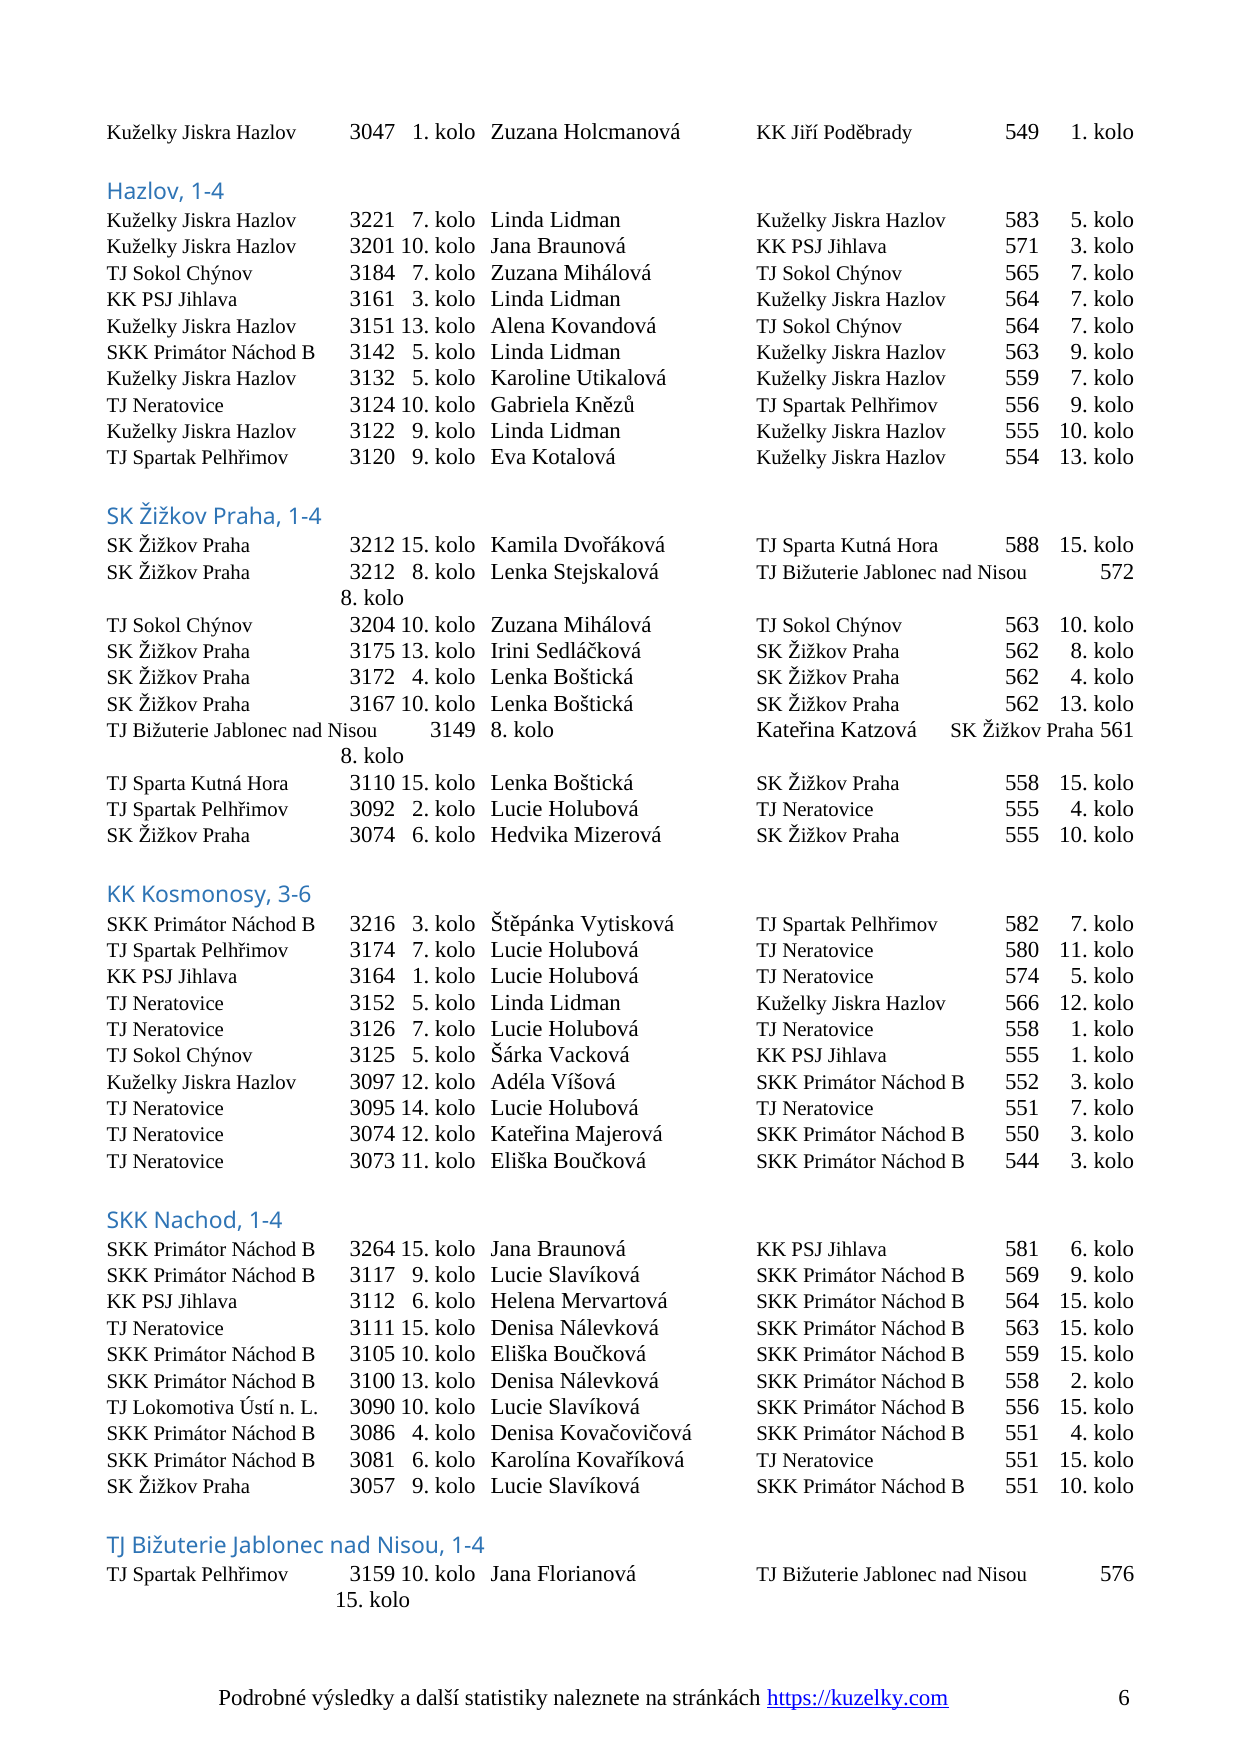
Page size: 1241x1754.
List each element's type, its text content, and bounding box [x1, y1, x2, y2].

text SK Žižkov Praha 3057 9. kolo Lucie Slavíková SKK Primátor Náchod B 551 10. kolo [106, 1472, 1134, 1498]
text TJ Spartak Pelhřimov 3174 7. kolo Lucie Holubová TJ Neratovice 580 11. kolo [106, 936, 1134, 962]
text Kuželky Jiskra Hazlov 3201 10. kolo Jana Braunová KK PSJ Jihlava 571 3. kolo [106, 233, 1134, 259]
text TJ Spartak Pelhřimov 3120 9. kolo Eva Kotalová Kuželky Jiskra Hazlov 554 13. kolo [106, 443, 1134, 470]
text SKK Primátor Náchod B 3264 15. kolo Jana Braunová KK PSJ Jihlava 581 6. kolo [106, 1235, 1134, 1261]
text KK PSJ Jihlava 3164 1. kolo Lucie Holubová TJ Neratovice 574 5. kolo [106, 962, 1134, 989]
text TJ Neratovice 3124 10. kolo Gabriela Knězů TJ Spartak Pelhřimov 556 9. kolo [106, 391, 1134, 417]
text SKK Primátor Náchod B 3081 6. kolo Karolína Kovaříková TJ Neratovice 551 15. kolo [106, 1446, 1134, 1472]
text SK Žižkov Praha 3212 15. kolo Kamila Dvořáková TJ Sparta Kutná Hora 588 15. kolo [106, 532, 1134, 558]
text Kuželky Jiskra Hazlov 3221 7. kolo Linda Lidman Kuželky Jiskra Hazlov 583 5. kolo [106, 206, 1134, 233]
subtitle Hazlov, 1-4 [106, 175, 1134, 206]
text KK PSJ Jihlava 3112 6. kolo Helena Mervartová SKK Primátor Náchod B 564 15. kolo [106, 1288, 1134, 1314]
subtitle SK Žižkov Praha, 1-4 [106, 500, 1134, 532]
text TJ Bižuterie Jablonec nad Nisou 3149 8. kolo Kateřina Katzová SK Žižkov Praha 561 8. kolo [106, 716, 1134, 769]
text Kuželky Jiskra Hazlov 3132 5. kolo Karoline Utikalová Kuželky Jiskra Hazlov 559 7. kolo [106, 364, 1134, 391]
subtitle KK Kosmonosy, 3-6 [106, 878, 1134, 909]
subtitle TJ Bižuterie Jablonec nad Nisou, 1-4 [106, 1529, 1134, 1560]
text SKK Primátor Náchod B 3105 10. kolo Eliška Boučková SKK Primátor Náchod B 559 15. kolo [106, 1340, 1134, 1367]
text Kuželky Jiskra Hazlov 3097 12. kolo Adéla Víšová SKK Primátor Náchod B 552 3. kolo [106, 1068, 1134, 1094]
text SK Žižkov Praha 3172 4. kolo Lenka Boštická SK Žižkov Praha 562 4. kolo [106, 663, 1134, 690]
text KK PSJ Jihlava 3161 3. kolo Linda Lidman Kuželky Jiskra Hazlov 564 7. kolo [106, 285, 1134, 312]
text SKK Primátor Náchod B 3117 9. kolo Lucie Slavíková SKK Primátor Náchod B 569 9. kolo [106, 1261, 1134, 1288]
text TJ Sokol Chýnov 3204 10. kolo Zuzana Mihálová TJ Sokol Chýnov 563 10. kolo [106, 611, 1134, 637]
text Kuželky Jiskra Hazlov 3122 9. kolo Linda Lidman Kuželky Jiskra Hazlov 555 10. kolo [106, 417, 1134, 443]
text SKK Primátor Náchod B 3086 4. kolo Denisa Kovačovičová SKK Primátor Náchod B 551 4. kolo [106, 1419, 1134, 1446]
text TJ Neratovice 3095 14. kolo Lucie Holubová TJ Neratovice 551 7. kolo [106, 1094, 1134, 1120]
text TJ Neratovice 3074 12. kolo Kateřina Majerová SKK Primátor Náchod B 550 3. kolo [106, 1120, 1134, 1147]
text Kuželky Jiskra Hazlov 3151 13. kolo Alena Kovandová TJ Sokol Chýnov 564 7. kolo [106, 312, 1134, 338]
text SKK Primátor Náchod B 3142 5. kolo Linda Lidman Kuželky Jiskra Hazlov 563 9. kolo [106, 338, 1134, 364]
subtitle SKK Nachod, 1-4 [106, 1204, 1134, 1235]
text TJ Neratovice 3152 5. kolo Linda Lidman Kuželky Jiskra Hazlov 566 12. kolo [106, 989, 1134, 1015]
text SKK Primátor Náchod B 3216 3. kolo Štěpánka Vytisková TJ Spartak Pelhřimov 582 7. kolo [106, 909, 1134, 936]
text TJ Neratovice 3126 7. kolo Lucie Holubová TJ Neratovice 558 1. kolo [106, 1015, 1134, 1041]
text TJ Sparta Kutná Hora 3110 15. kolo Lenka Boštická SK Žižkov Praha 558 15. kolo [106, 769, 1134, 795]
text TJ Sokol Chýnov 3125 5. kolo Šárka Vacková KK PSJ Jihlava 555 1. kolo [106, 1041, 1134, 1068]
text SKK Primátor Náchod B 3100 13. kolo Denisa Nálevková SKK Primátor Náchod B 558 2. kolo [106, 1367, 1134, 1393]
text TJ Neratovice 3073 11. kolo Eliška Boučková SKK Primátor Náchod B 544 3. kolo [106, 1147, 1134, 1173]
text TJ Spartak Pelhřimov 3159 10. kolo Jana Florianová TJ Bižuterie Jablonec nad Nisou 576 15. kolo [106, 1560, 1134, 1613]
text TJ Spartak Pelhřimov 3092 2. kolo Lucie Holubová TJ Neratovice 555 4. kolo [106, 795, 1134, 821]
text SK Žižkov Praha 3175 13. kolo Irini Sedláčková SK Žižkov Praha 562 8. kolo [106, 637, 1134, 663]
text TJ Sokol Chýnov 3184 7. kolo Zuzana Mihálová TJ Sokol Chýnov 565 7. kolo [106, 259, 1134, 285]
text SK Žižkov Praha 3212 8. kolo Lenka Stejskalová TJ Bižuterie Jablonec nad Nisou 572 8. kolo [106, 558, 1134, 611]
text SK Žižkov Praha 3074 6. kolo Hedvika Mizerová SK Žižkov Praha 555 10. kolo [106, 821, 1134, 848]
text SK Žižkov Praha 3167 10. kolo Lenka Boštická SK Žižkov Praha 562 13. kolo [106, 690, 1134, 716]
text TJ Neratovice 3111 15. kolo Denisa Nálevková SKK Primátor Náchod B 563 15. kolo [106, 1314, 1134, 1340]
text TJ Lokomotiva Ústí n. L. 3090 10. kolo Lucie Slavíková SKK Primátor Náchod B 556 15. kolo [106, 1393, 1134, 1419]
text Kuželky Jiskra Hazlov 3047 1. kolo Zuzana Holcmanová KK Jiří Poděbrady 549 1. kolo [106, 118, 1134, 144]
